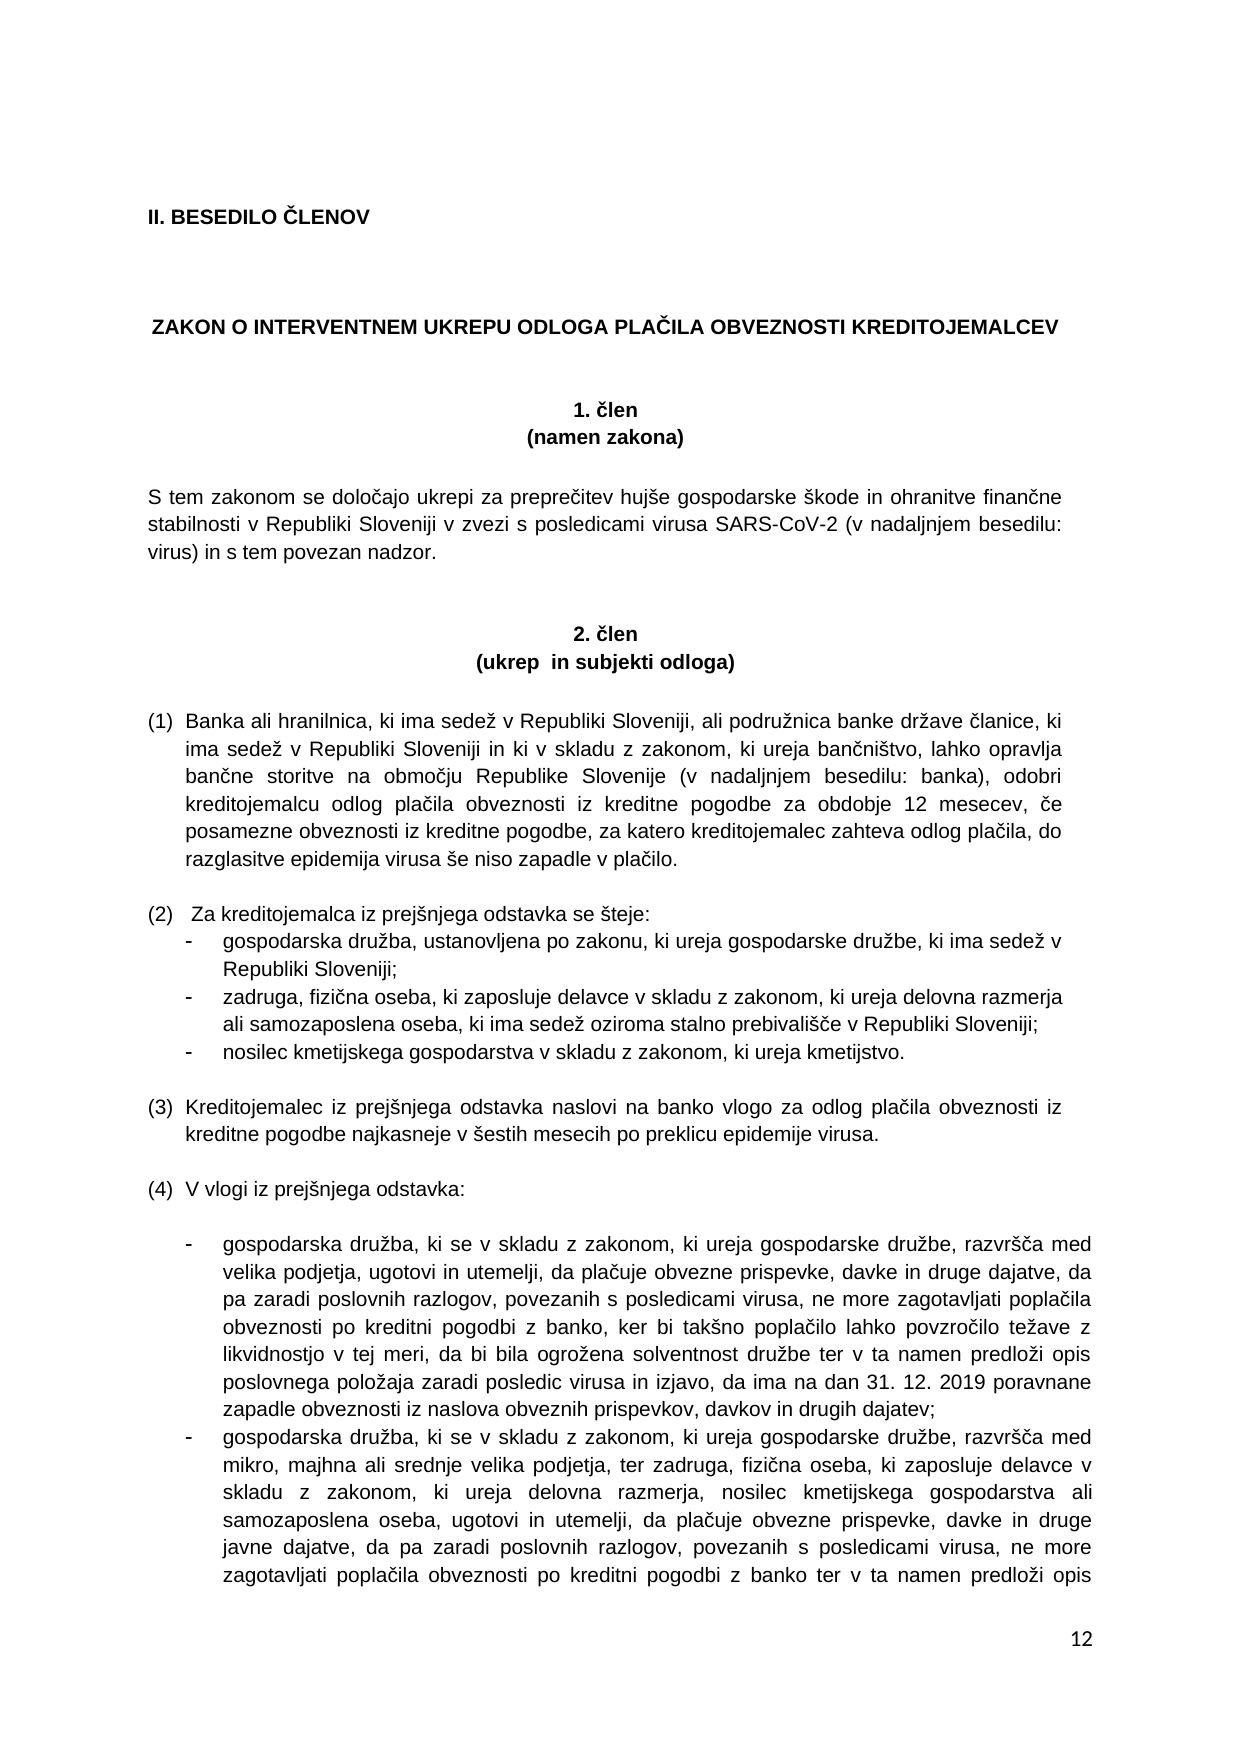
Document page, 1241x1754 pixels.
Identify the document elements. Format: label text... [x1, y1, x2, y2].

text (namen zakona) [148, 425, 1063, 449]
text S tem zakonom se določajo ukrepi za preprečitev hujše gospodarske škode in ohranitve finančne stabilnosti v Republiki Sloveniji v zvezi s posledicami virusa SARS-CoV-2 (v nadaljnjem besedilu: virus) in s tem povezan nadzor. [148, 485, 1063, 564]
list gospodarska družba, ustanovljena po zakonu, ki ureja gospodarske družbe, ki ima sedež v Republiki Sloveniji; [185, 929, 1063, 981]
text 2. člen [148, 622, 1063, 646]
list zadruga, fizična oseba, ki zaposluje delavce v skladu z zakonom, ki ureja delovna razmerja ali samozaposlena oseba, ki ima sedež oziroma stalno prebivališče v Republiki Sloveniji; [185, 984, 1063, 1036]
list Za kreditojemalca iz prejšnjega odstavka se šteje: [148, 902, 1063, 926]
list Banka ali hranilnica, ki ima sedež v Republiki Sloveniji, ali podružnica banke države članice, ki ima sedež v Republiki Sloveniji in ki v skladu z zakonom, ki ureja bančništvo, lahko opravlja bančne storitve na območju Republike Slovenije (v nadaljnjem besedilu: banka), odobri kreditojemalcu odlog plačila obveznosti iz kreditne pogodbe za obdobje 12 mesecev, če posamezne obveznosti iz kreditne pogodbe, za katero kreditojemalec zahteva odlog plačila, do razglasitve epidemija virusa še niso zapadle v plačilo. [148, 709, 1063, 871]
list Kreditojemalec iz prejšnjega odstavka naslovi na banko vlogo za odlog plačila obveznosti iz kreditne pogodbe najkasneje v šestih mesecih po preklicu epidemije virusa. [148, 1095, 1063, 1146]
table_header II. BESEDILO ČLENOV [136, 205, 1081, 232]
text ZAKON O INTERVENTNEM UKREPU ODLOGA PLAČILA OBVEZNOSTI KREDITOJEMALCEV [148, 315, 1063, 339]
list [185, 1425, 1093, 1586]
text (ukrep in subjekti odloga) [148, 650, 1063, 674]
list gospodarska družba, ki se v skladu z zakonom, ki ureja gospodarske družbe, razvršča med velika podjetja, ugotovi in utemelji, da plačuje obvezne prispevke, davke in druge dajatve, da pa zaradi poslovnih razlogov, povezanih s posledicami virusa, ne more zagotavljati poplačila obveznosti po kreditni pogodbi z banko, ker bi takšno poplačilo lahko povzročilo težave z likvidnostjo v tej meri, da bi bila ogrožena solventnost družbe ter v ta namen predloži opis poslovnega položaja zaradi posledic virusa in izjavo, da ima na dan 31. 12. 2019 poravnane zapadle obveznosti iz naslova obveznih prispevkov, davkov in drugih dajatev; [185, 1232, 1093, 1421]
list nosilec kmetijskega gospodarstva v skladu z zakonom, ki ureja kmetijstvo. [185, 1039, 1063, 1064]
list V vlogi iz prejšnjega odstavka: [148, 1177, 1063, 1201]
text 1. člen [148, 397, 1063, 421]
